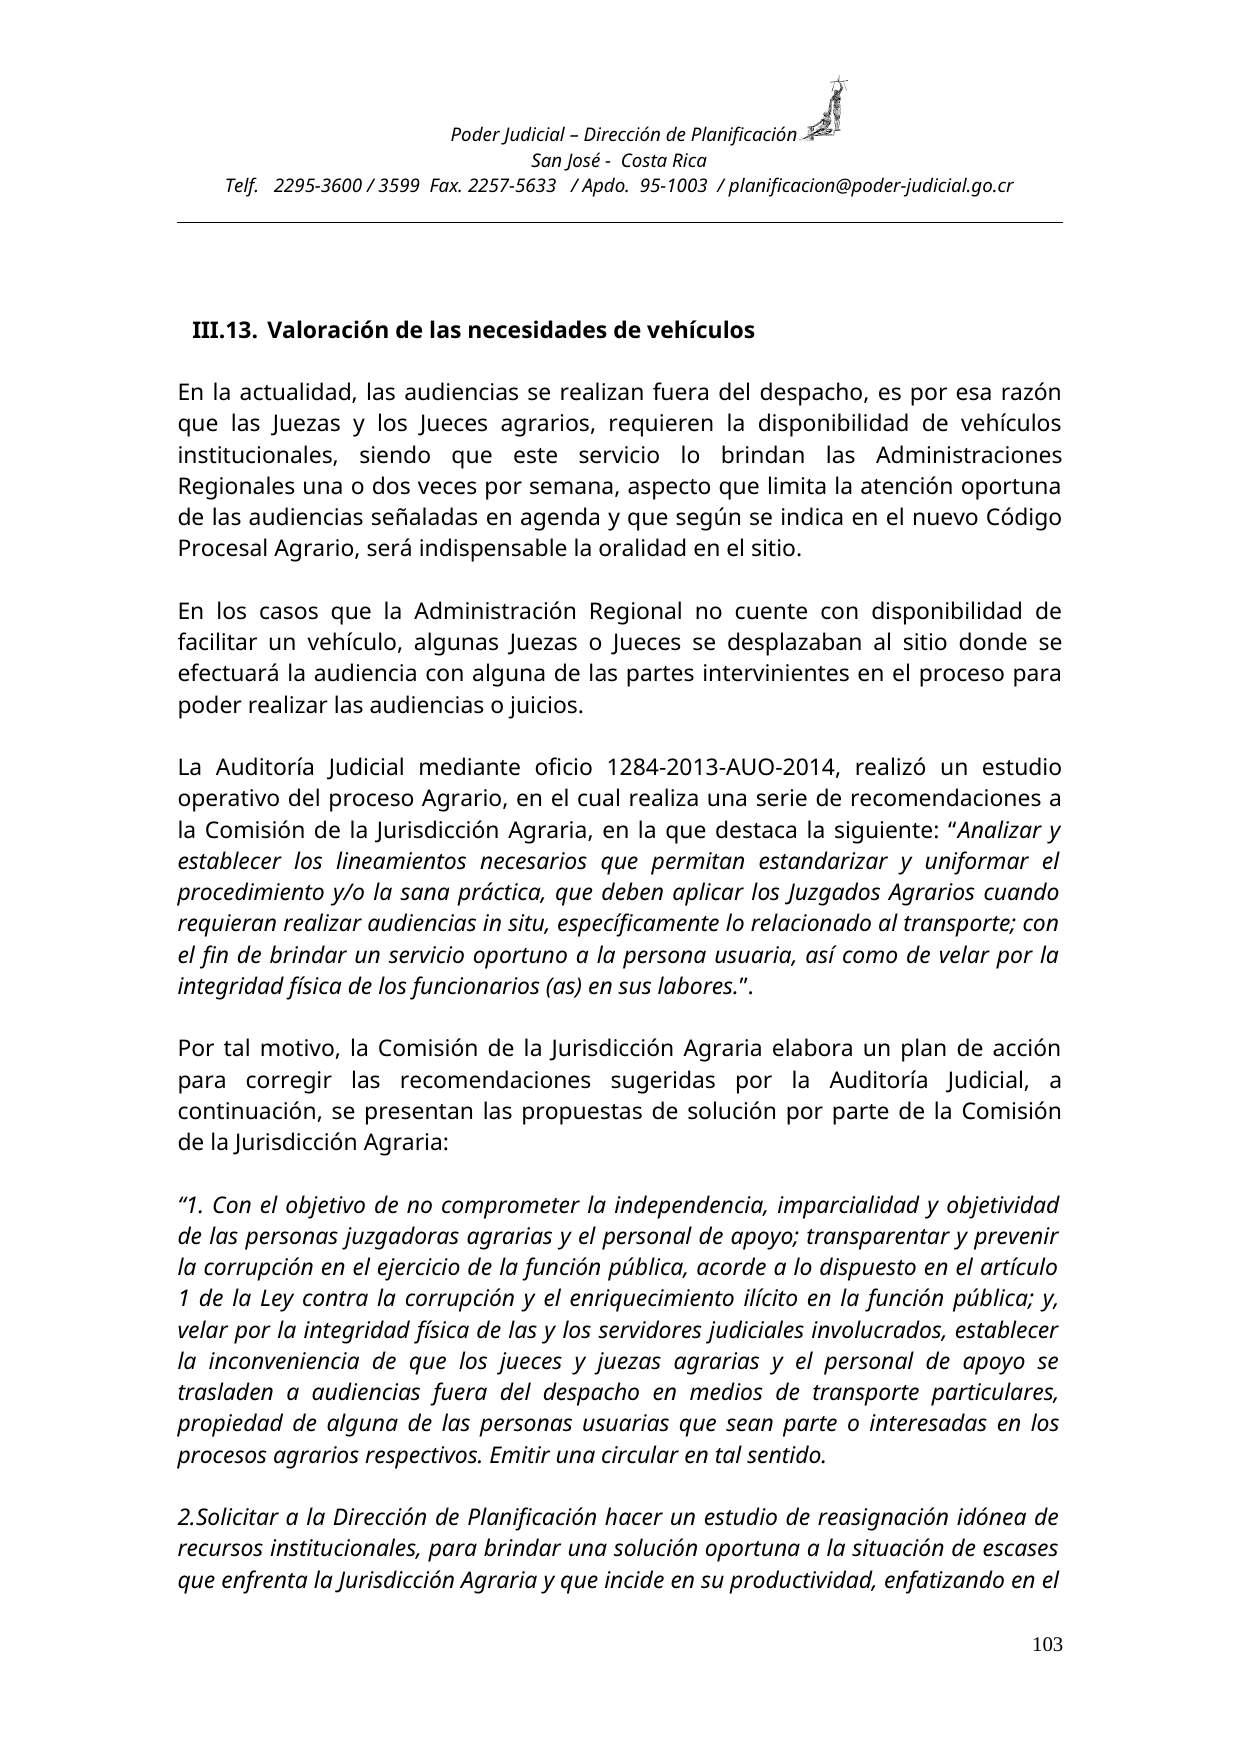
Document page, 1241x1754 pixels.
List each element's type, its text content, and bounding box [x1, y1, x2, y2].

subtitle Valoración de las necesidades de vehículos [192, 313, 1063, 345]
text En la actualidad, las audiencias se realizan fuera del despacho, es por esa razón que las Juezas y los Jueces agrarios, requieren la disponibilidad de vehículos institucionales, siendo que este servicio lo brindan las Administraciones Regionales una o dos veces por semana, aspecto que limita la atención oportuna de las audiencias señaladas en agenda y que según se indica en el nuevo Código Procesal Agrario, será indispensable la oralidad en el sitio. [177, 376, 1063, 563]
text En los casos que la Administración Regional no cuente con disponibilidad de facilitar un vehículo, algunas Juezas o Jueces se desplazaban al sitio donde se efectuará la audiencia con alguna de las partes intervinientes en el proceso para poder realizar las audiencias o juicios. [177, 595, 1063, 720]
text Por tal motivo, la Comisión de la Jurisdicción Agraria elabora un plan de acción para corregir las recomendaciones sugeridas por la Auditoría Judicial, a continuación, se presentan las propuestas de solución por parte de la Comisión de la Jurisdicción Agraria: [177, 1032, 1063, 1157]
text “1. Con el objetivo de no comprometer la independencia, imparcialidad y objetividad de las personas juzgadoras agrarias y el personal de apoyo; transparentar y prevenir la corrupción en el ejercicio de la función pública, acorde a lo dispuesto en el artículo 1 de la Ley contra la corrupción y el enriquecimiento ilícito en la función pública; y, velar por la integridad física de las y los servidores judiciales involucrados, establecer la inconveniencia de que los jueces y juezas agrarias y el personal de apoyo se trasladen a audiencias fuera del despacho en medios de transporte particulares, propiedad de alguna de las personas usuarias que sean parte o interesadas en los procesos agrarios respectivos. Emitir una circular en tal sentido. [177, 1188, 1063, 1470]
picture [797, 73, 850, 142]
text La Auditoría Judicial mediante oficio 1284-2013-AUO-2014, realizó un estudio operativo del proceso Agrario, en el cual realiza una serie de recomendaciones a la Comisión de la Jurisdicción Agraria, en la que destaca la siguiente: “Analizar y establecer los lineamientos necesarios que permitan estandarizar y uniformar el procedimiento y/o la sana práctica, que deben aplicar los Juzgados Agrarios cuando requieran realizar audiencias in situ, específicamente lo relacionado al transporte; con el fin de brindar un servicio oportuno a la persona usuaria, así como de velar por la integridad física de los funcionarios (as) en sus labores.”. [177, 751, 1063, 1001]
